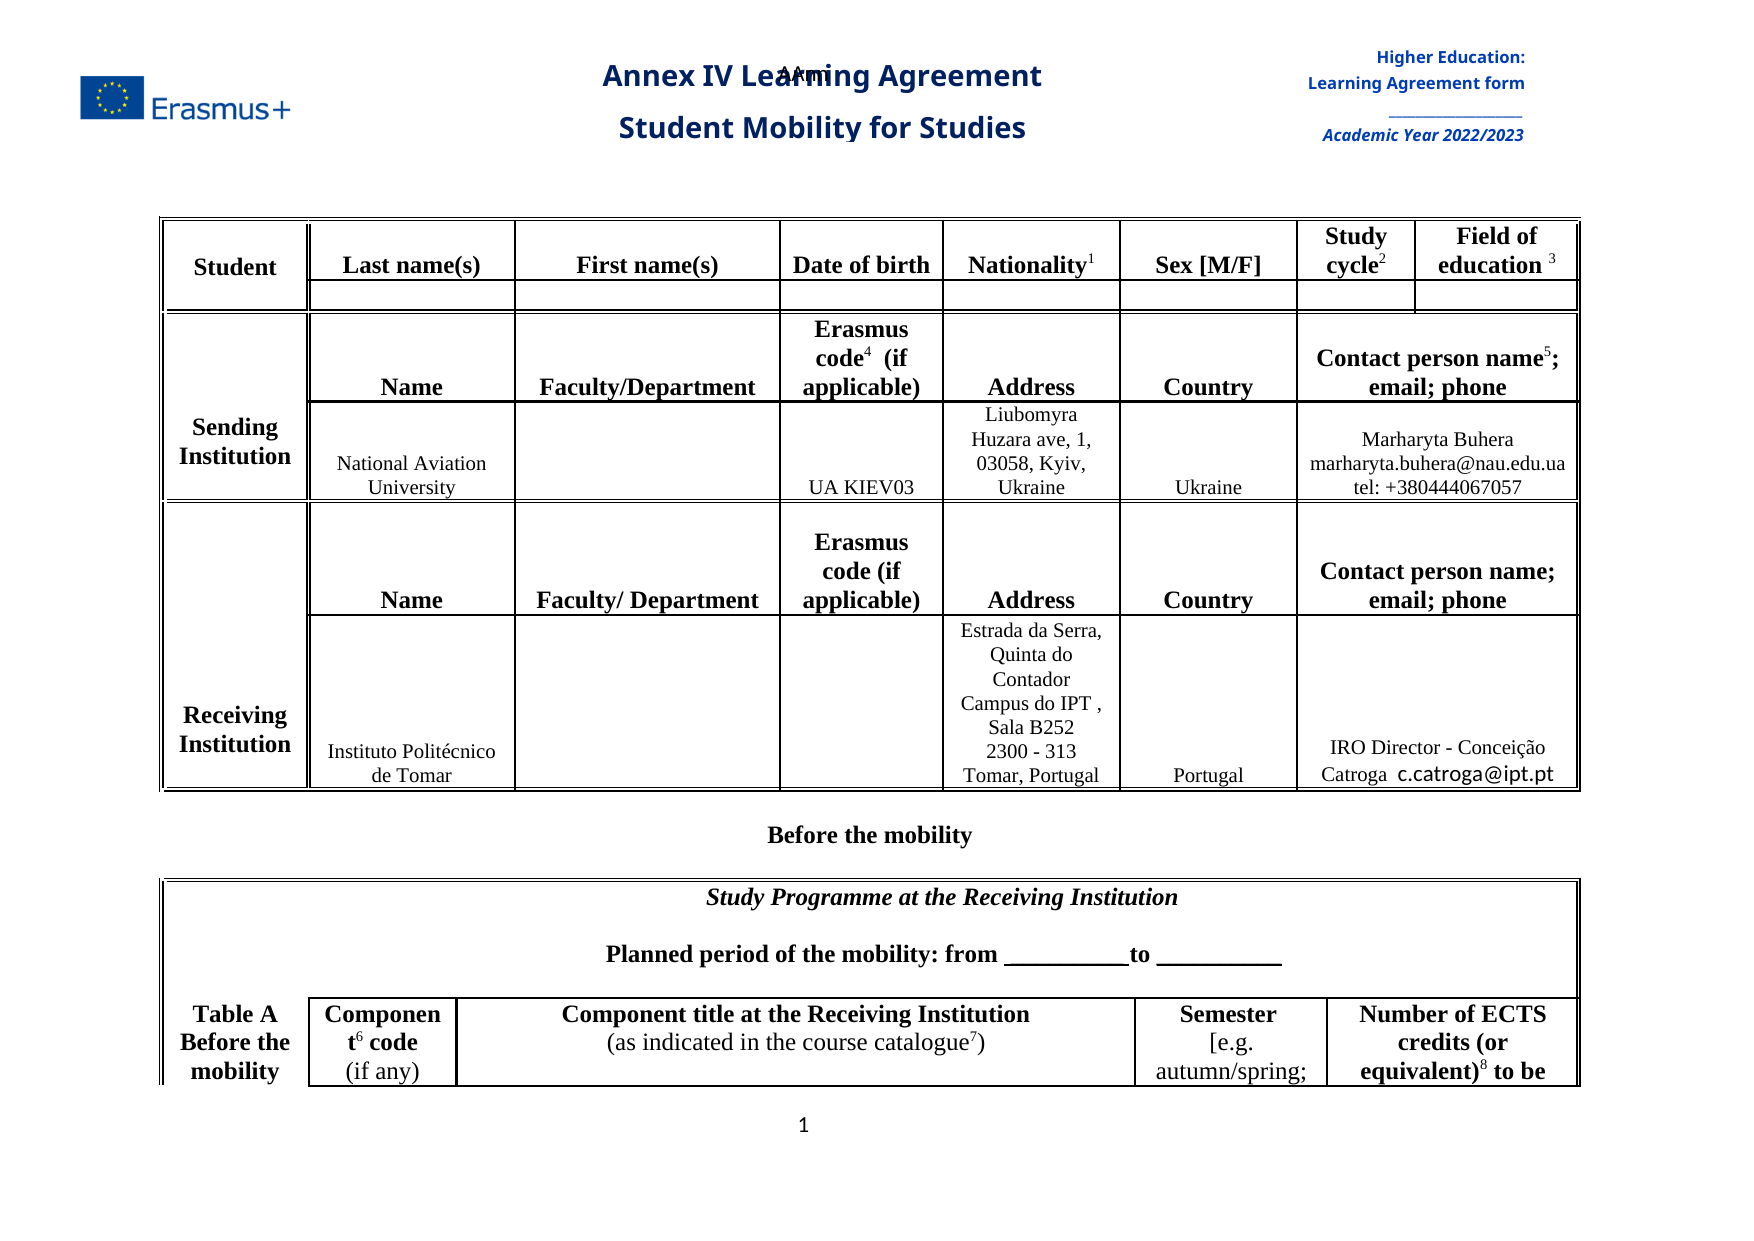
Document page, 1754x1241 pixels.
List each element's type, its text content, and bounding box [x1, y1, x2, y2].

table_header Date of birth [781, 221, 942, 278]
table_cell [161, 878, 308, 997]
table_cell Component code (if any) [310, 999, 455, 1085]
table_header Study cycle [1298, 221, 1414, 278]
table_cell Ukraine [1121, 403, 1296, 499]
table_cell Contact person name; email; phone [1298, 314, 1576, 400]
table_cell [1298, 281, 1414, 309]
table_cell Table A Before the mobility [164, 997, 308, 1085]
table_header Sex [M/F] [1121, 221, 1296, 278]
table_cell National Aviation University [311, 403, 514, 499]
table_cell Liubomyra Huzara ave, 1, 03058, Kyiv, Ukraine [944, 403, 1119, 499]
table_cell Erasmus code (if applicable) [781, 503, 942, 614]
table_cell [944, 281, 1119, 309]
table_header Nationality [944, 221, 1119, 278]
table_cell UA KIEV03 [781, 403, 942, 499]
table_cell Instituto Politécnico de Tomar [311, 616, 514, 787]
table_cell Study Programme at the Receiving Institution Planned period of the mobility: from _________ to __________ [309, 882, 1576, 997]
table_cell Name [311, 314, 514, 400]
table_cell [516, 281, 779, 309]
table_cell Sending Institution [161, 309, 308, 499]
table_header First name(s) [516, 221, 779, 278]
table_cell [516, 616, 779, 787]
table_cell Country [1121, 503, 1296, 614]
table_cell Name [311, 503, 514, 614]
table_cell [781, 616, 942, 787]
table_cell Address [944, 503, 1119, 614]
table_header Field of education [1416, 221, 1578, 278]
table_cell IRO Director - Conceição Catroga c.catroga@ipt.pt [1298, 616, 1576, 787]
table_cell [311, 281, 514, 309]
table_cell Contact person name; email; phone [1298, 503, 1576, 614]
table_cell [781, 281, 942, 309]
table_cell Component title at the Receiving Institution (as indicated in the course catalogue) [458, 999, 1134, 1085]
table_cell Before the mobility [161, 787, 1578, 878]
table_cell Portugal [1121, 616, 1296, 787]
table_cell [516, 403, 779, 499]
table_header Last name(s) [309, 221, 514, 278]
table_cell Estrada da Serra, Quinta do Contador Campus do IPT , Sala B252 2300 - 313 Tomar, Portugal [944, 616, 1119, 787]
table_cell Erasmus code (if applicable) [781, 314, 942, 400]
table_cell Address [944, 314, 1119, 400]
table_cell Marharyta Buhera marharyta.buhera@nau.edu.ua tel: +380444067057 [1298, 403, 1576, 499]
picture [80, 76, 291, 120]
table_cell Semester [e.g. autumn/spring; term] [1136, 999, 1326, 1085]
table_cell [1121, 281, 1296, 309]
table_cell Faculty/Department [516, 314, 779, 400]
table_header Student [164, 221, 308, 309]
table_cell Country [1121, 314, 1296, 400]
table_cell Receiving Institution [161, 499, 308, 787]
table_cell Faculty/ Department [516, 503, 779, 614]
table_cell [1416, 281, 1576, 309]
table_cell Number of ECTS credits (or equivalent) to be awarded by the Receiving Institution upon successful completion [1328, 999, 1576, 1085]
